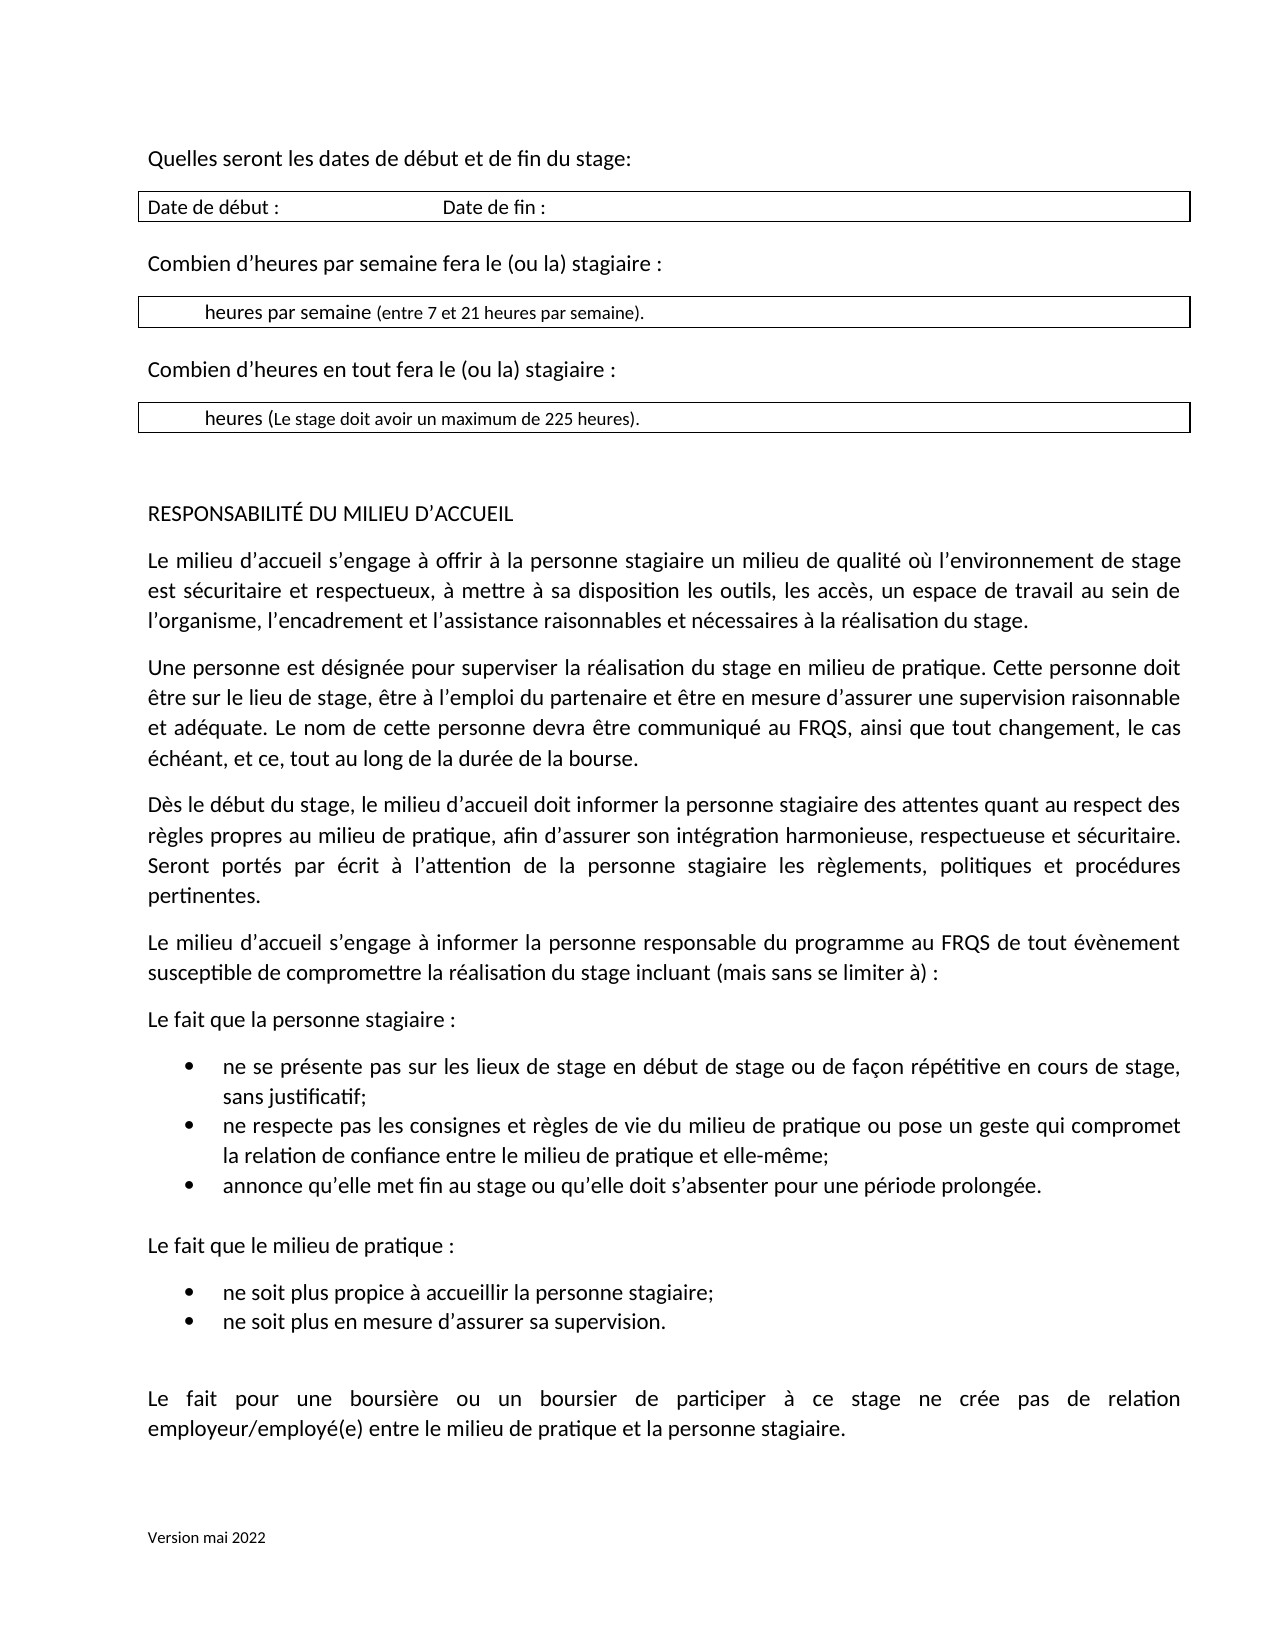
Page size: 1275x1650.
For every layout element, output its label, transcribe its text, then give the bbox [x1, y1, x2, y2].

list annonce qu’elle met fin au stage ou qu’elle doit s’absenter pour une période prolongée. [185, 1171, 1181, 1199]
text Le fait que le milieu de pratique : [148, 1231, 1181, 1259]
text Le fait que la personne stagiaire : [148, 1005, 1181, 1033]
text Combien d’heures par semaine fera le (ou la) stagiaire : [148, 249, 1181, 277]
text Combien d’heures en tout fera le (ou la) stagiaire : [148, 355, 1181, 383]
text Une personne est désignée pour superviser la réalisation du stage en milieu de pratique. Cette personne doit être sur le lieu de stage, être à l’emploi du partenaire et être en mesure d’assurer une supervision raisonnable et adéquate. Le nom de cette personne devra être communiqué au FRQS, ainsi que tout changement, le cas échéant, et ce, tout au long de la durée de la bourse. [148, 653, 1181, 772]
text Date de début : Date de fin : [139, 192, 1189, 221]
list ne respecte pas les consignes et règles de vie du milieu de pratique ou pose un geste qui compromet la relation de confiance entre le milieu de pratique et elle-même; [185, 1111, 1181, 1169]
text heures (Le stage doit avoir un maximum de 225 heures). [139, 403, 1189, 432]
text Le milieu d’accueil s’engage à informer la personne responsable du programme au FRQS de tout évènement susceptible de compromettre la réalisation du stage incluant (mais sans se limiter à) : [148, 928, 1181, 986]
text RESPONSABILITÉ DU MILIEU D’ACCUEIL [148, 499, 1181, 527]
list ne soit plus en mesure d’assurer sa supervision. [185, 1307, 1181, 1335]
text Le fait pour une boursière ou un boursier de participer à ce stage ne crée pas de relation employeur/employé(e) entre le milieu de pratique et la personne stagiaire. [148, 1384, 1181, 1442]
text heures par semaine (entre 7 et 21 heures par semaine). [139, 297, 1189, 327]
text Dès le début du stage, le milieu d’accueil doit informer la personne stagiaire des attentes quant au respect des règles propres au milieu de pratique, afin d’assurer son intégration harmonieuse, respectueuse et sécuritaire. Seront portés par écrit à l’attention de la personne stagiaire les règlements, politiques et procédures pertinentes. [148, 791, 1181, 909]
text Quelles seront les dates de début et de fin du stage: [148, 144, 1181, 172]
list ne soit plus propice à accueillir la personne stagiaire; [185, 1278, 1181, 1306]
list ne se présente pas sur les lieux de stage en début de stage ou de façon répétitive en cours de stage, sans justificatif; [185, 1052, 1181, 1110]
text Le milieu d’accueil s’engage à offrir à la personne stagiaire un milieu de qualité où l’environnement de stage est sécuritaire et respectueux, à mettre à sa disposition les outils, les accès, un espace de travail au sein de l’organisme, l’encadrement et l’assistance raisonnables et nécessaires à la réalisation du stage. [148, 546, 1181, 634]
